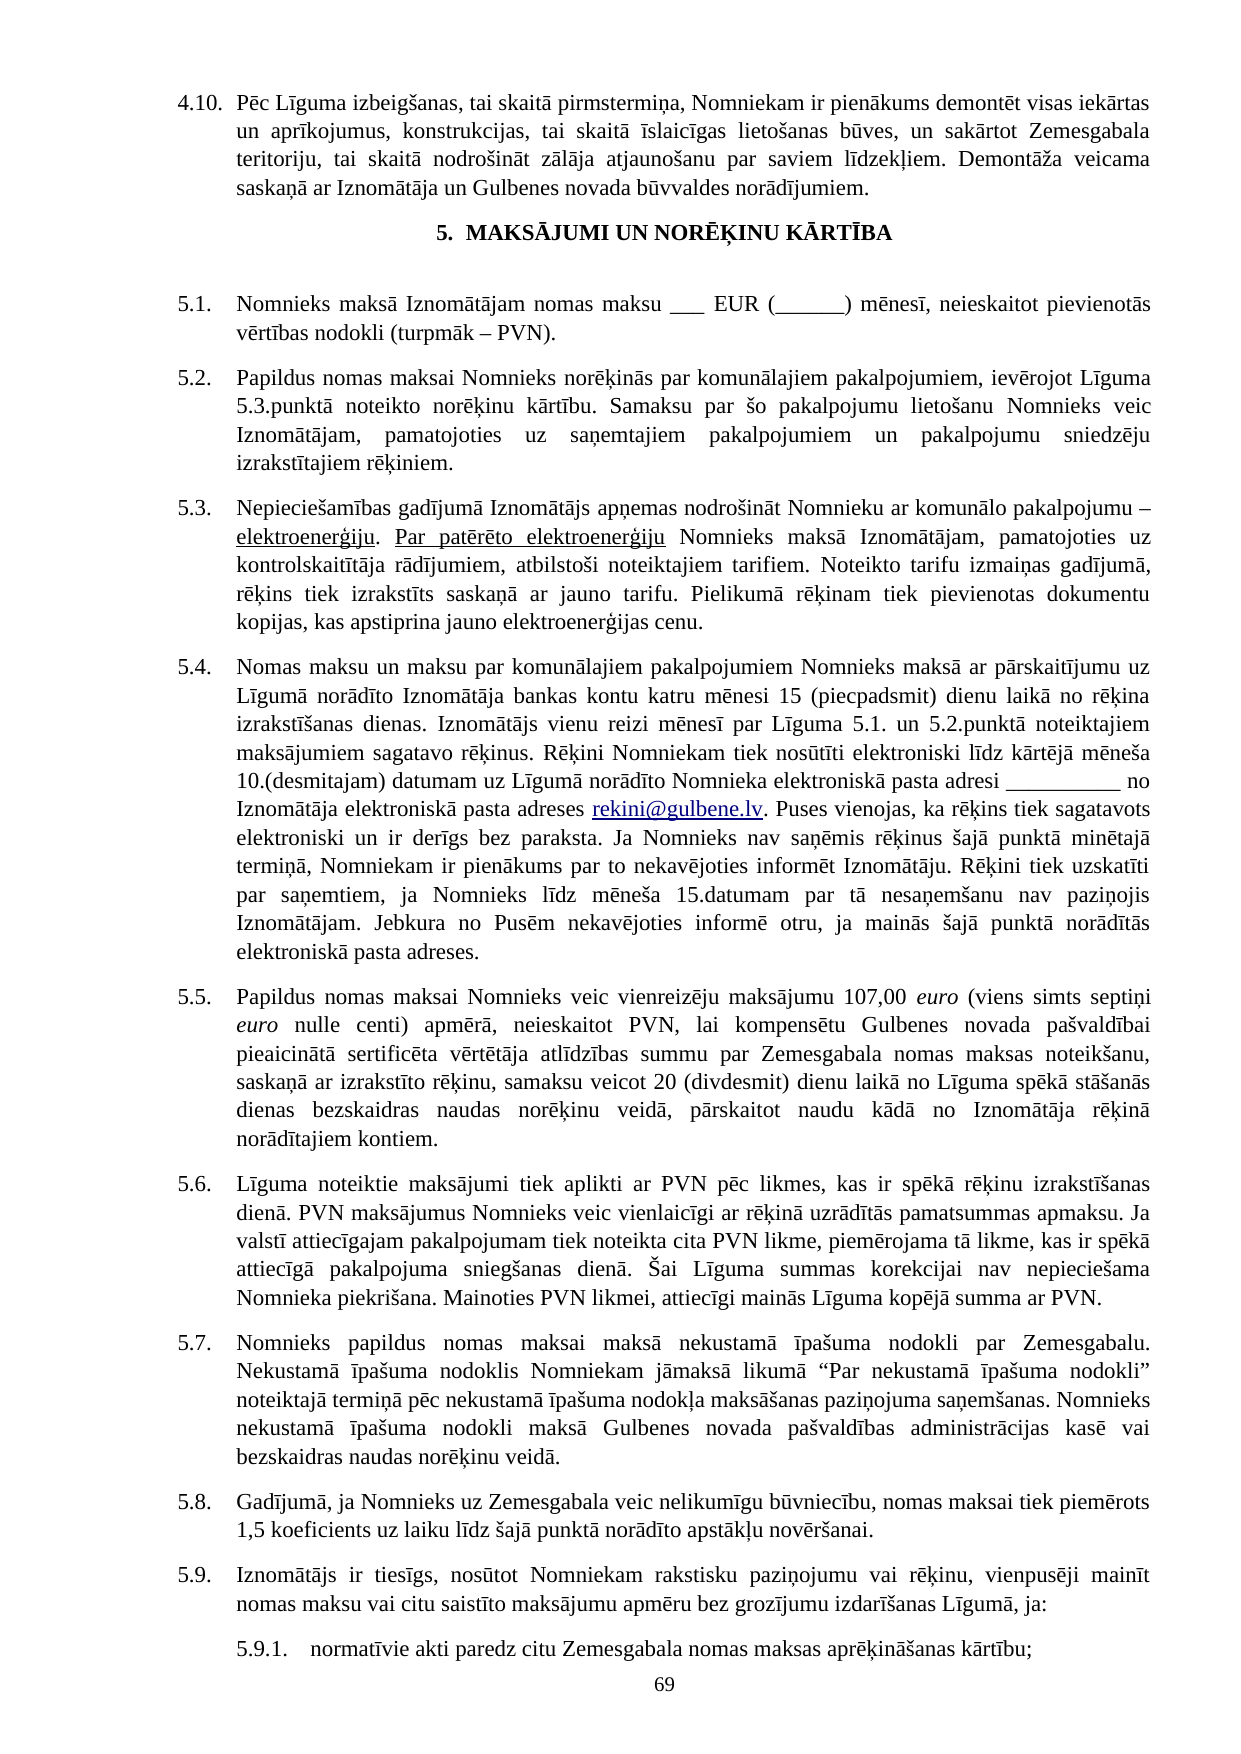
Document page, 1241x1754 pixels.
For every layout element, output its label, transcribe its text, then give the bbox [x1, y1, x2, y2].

list normatīvie akti paredz citu Zemesgabala nomas maksas aprēķināšanas kārtību; [236, 1635, 1152, 1661]
list Papildus nomas maksai Nomnieks norēķinās par komunālajiem pakalpojumiem, ievērojot Līguma 5.3.punktā noteikto norēķinu kārtību. Samaksu par šo pakalpojumu lietošanu Nomnieks veic Iznomātājam, pamatojoties uz saņemtajiem pakalpojumiem un pakalpojumu sniedzēju izrakstītajiem rēķiniem. [177, 364, 1152, 476]
list Papildus nomas maksai Nomnieks veic vienreizēju maksājumu 107,00 euro (viens simts septiņi euro nulle centi) apmērā, neieskaitot PVN, lai kompensētu Gulbenes novada pašvaldībai pieaicinātā sertificēta vērtētāja atlīdzības summu par Zemesgabala nomas maksas noteikšanu, saskaņā ar izrakstīto rēķinu, samaksu veicot 20 (divdesmit) dienu laikā no Līguma spēkā stāšanās dienas bezskaidras naudas norēķinu veidā, pārskaitot naudu kādā no Iznomātāja rēķinā norādītajiem kontiem. [177, 983, 1152, 1151]
list Iznomātājs ir tiesīgs, nosūtot Nomniekam rakstisku paziņojumu vai rēķinu, vienpusēji mainīt nomas maksu vai citu saistīto maksājumu apmēru bez grozījumu izdarīšanas Līgumā, ja: [177, 1561, 1152, 1616]
list Gadījumā, ja Nomnieks uz Zemesgabala veic nelikumīgu būvniecību, nomas maksai tiek piemērots 1,5 koeficients uz laiku līdz šajā punktā norādīto apstākļu novēršanai. [177, 1488, 1152, 1543]
list Nomnieks papildus nomas maksai maksā nekustamā īpašuma nodokli par Zemesgabalu. Nekustamā īpašuma nodoklis Nomniekam jāmaksā likumā “Par nekustamā īpašuma nodokli” noteiktajā termiņā pēc nekustamā īpašuma nodokļa maksāšanas paziņojuma saņemšanas. Nomnieks nekustamā īpašuma nodokli maksā Gulbenes novada pašvaldības administrācijas kasē vai bezskaidras naudas norēķinu veidā. [177, 1329, 1152, 1469]
list Līguma noteiktie maksājumi tiek aplikti ar PVN pēc likmes, kas ir spēkā rēķinu izrakstīšanas dienā. PVN maksājumus Nomnieks veic vienlaicīgi ar rēķinā uzrādītās pamatsummas apmaksu. Ja valstī attiecīgajam pakalpojumam tiek noteikta cita PVN likme, piemērojama tā likme, kas ir spēkā attiecīgā pakalpojuma sniegšanas dienā. Šai Līguma summas korekcijai nav nepieciešama Nomnieka piekrišana. Mainoties PVN likmei, attiecīgi mainās Līguma kopējā summa ar PVN. [177, 1170, 1152, 1310]
list MAKSĀJUMI UN Norēķinu kārtība [177, 219, 1152, 245]
list Pēc Līguma izbeigšanas, tai skaitā pirmstermiņa, Nomniekam ir pienākums demontēt visas iekārtas un aprīkojumus, konstrukcijas, tai skaitā īslaicīgas lietošanas būves, un sakārtot Zemesgabala teritoriju, tai skaitā nodrošināt zālāja atjaunošanu par saviem līdzekļiem. Demontāža veicama saskaņā ar Iznomātāja un Gulbenes novada būvvaldes norādījumiem. [177, 89, 1152, 200]
list Nomas maksu un maksu par komunālajiem pakalpojumiem Nomnieks maksā ar pārskaitījumu uz Līgumā norādīto Iznomātāja bankas kontu katru mēnesi 15 (piecpadsmit) dienu laikā no rēķina izrakstīšanas dienas. Iznomātājs vienu reizi mēnesī par Līguma 5.1. un 5.2.punktā noteiktajiem maksājumiem sagatavo rēķinus. Rēķini Nomniekam tiek nosūtīti elektroniski līdz kārtējā mēneša 10.(desmitajam) datumam uz Līgumā norādīto Nomnieka elektroniskā pasta adresi __________ no Iznomātāja elektroniskā pasta adreses rekini@gulbene.lv. Puses vienojas, ka rēķins tiek sagatavots elektroniski un ir derīgs bez paraksta. Ja Nomnieks nav saņēmis rēķinus šajā punktā minētajā termiņā, Nomniekam ir pienākums par to nekavējoties informēt Iznomātāju. Rēķini tiek uzskatīti par saņemtiem, ja Nomnieks līdz mēneša 15.datumam par tā nesaņemšanu nav paziņojis Iznomātājam. Jebkura no Pusēm nekavējoties informē otru, ja mainās šajā punktā norādītās elektroniskā pasta adreses. [177, 653, 1152, 964]
list Nepieciešamības gadījumā Iznomātājs apņemas nodrošināt Nomnieku ar komunālo pakalpojumu – elektroenerģiju. Par patērēto elektroenerģiju Nomnieks maksā Iznomātājam, pamatojoties uz kontrolskaitītāja rādījumiem, atbilstoši noteiktajiem tarifiem. Noteikto tarifu izmaiņas gadījumā, rēķins tiek izrakstīts saskaņā ar jauno tarifu. Pielikumā rēķinam tiek pievienotas dokumentu kopijas, kas apstiprina jauno elektroenerģijas cenu. [177, 494, 1152, 634]
list Nomnieks maksā Iznomātājam nomas maksu ___ EUR (______) mēnesī, neieskaitot pievienotās vērtības nodokli (turpmāk – PVN). [177, 291, 1152, 345]
